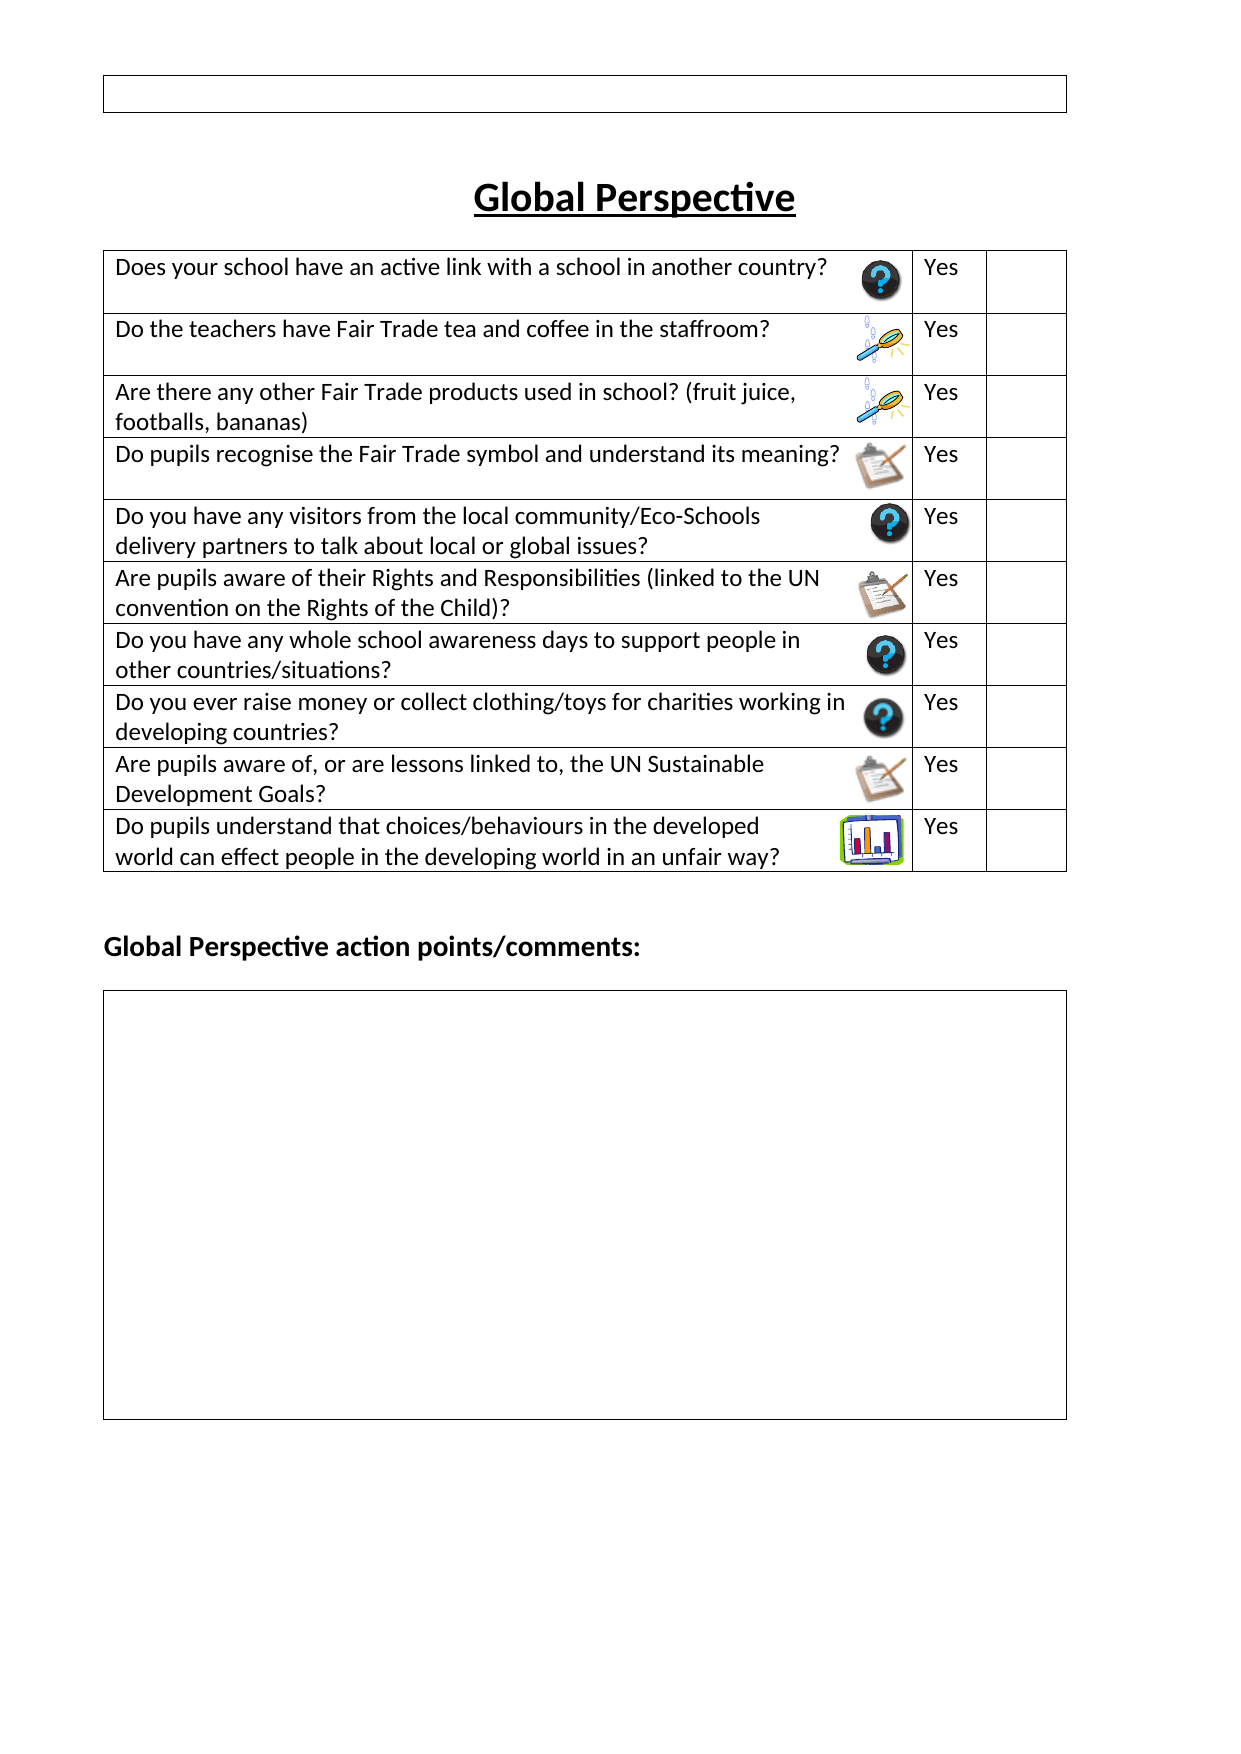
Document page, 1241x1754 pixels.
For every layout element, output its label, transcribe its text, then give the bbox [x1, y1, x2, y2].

table_cell Are pupils aware of, or are lessons linked to, the UN Sustainable Development Goals? [104, 748, 912, 809]
table_cell Do you have any visitors from the local community/Eco-Schools delivery partners to talk about local or global issues? [104, 500, 912, 561]
table_header [987, 251, 1066, 312]
table_cell Yes [913, 686, 986, 747]
table_cell Yes [913, 376, 986, 437]
table_cell Do pupils recognise the Fair Trade symbol and understand its meaning? [104, 438, 912, 499]
picture [859, 692, 909, 741]
text Global Perspective action points/comments: [103, 928, 1165, 964]
table_cell [987, 438, 1066, 499]
table_cell Do pupils understand that choices/behaviours in the developed world can effect people in the developing world in an unfair way? [104, 810, 912, 871]
picture [853, 750, 912, 809]
picture [861, 630, 909, 678]
table_cell Are there any other Fair Trade products used in school? (fruit juice, footballs, bananas) [104, 376, 912, 437]
text Global Perspective [103, 171, 1165, 222]
table_cell Do you have any whole school awareness days to support people in other countries/situations? [104, 624, 912, 685]
table_cell [987, 686, 1066, 747]
table_cell [987, 624, 1066, 685]
table_cell Yes [913, 748, 986, 809]
table_header Yes [913, 251, 986, 312]
table_cell Yes [913, 314, 986, 374]
table_cell Are pupils aware of their Rights and Responsibilities (linked to the UN convention on the Rights of the Child)? [104, 562, 912, 623]
table_cell Yes [913, 562, 986, 623]
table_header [104, 76, 1066, 112]
picture [856, 255, 904, 303]
table_cell [987, 748, 1066, 809]
table_cell Yes [913, 624, 986, 685]
table_cell [987, 810, 1066, 871]
picture [853, 437, 910, 494]
table_cell Yes [913, 810, 986, 871]
table_header Does your school have an active link with a school in another country? [104, 251, 912, 312]
table_cell Do the teachers have Fair Trade tea and coffee in the staffroom? [104, 314, 912, 374]
picture [865, 498, 913, 546]
table_cell [987, 500, 1066, 561]
table_cell [987, 562, 1066, 623]
table_cell Do you ever raise money or collect clothing/toys for charities working in developing countries? [104, 686, 912, 747]
picture [855, 566, 910, 621]
table_cell Yes [913, 500, 986, 561]
table_header [104, 991, 1066, 1418]
table_cell Yes [913, 438, 986, 499]
table_cell [987, 314, 1066, 374]
table_cell [987, 376, 1066, 437]
